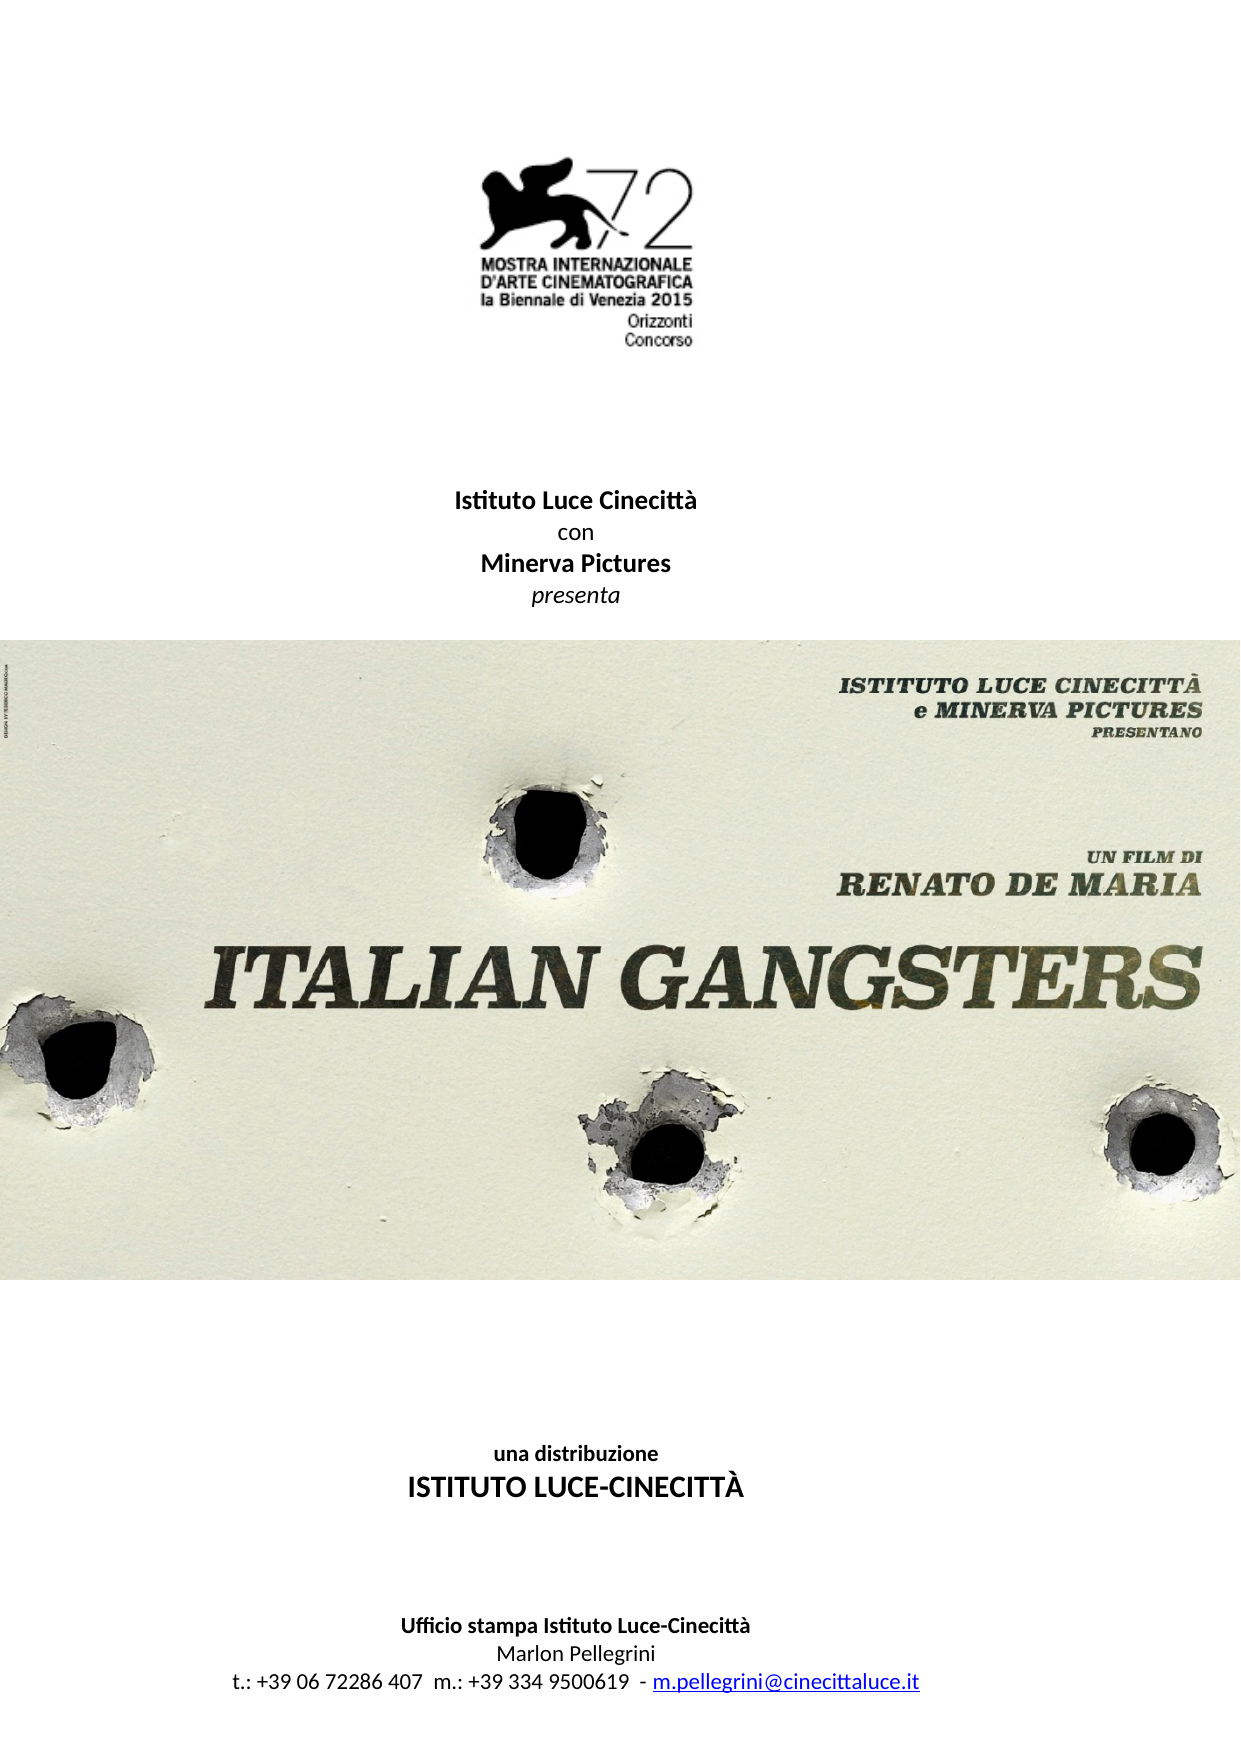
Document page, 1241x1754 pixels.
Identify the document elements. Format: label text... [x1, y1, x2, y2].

text t.: +39 06 72286 407 m.: +39 334 9500619 - m.pellegrini@cinecittaluce.it [29, 1667, 1122, 1695]
text Istituto Luce Cinecittà [29, 483, 1122, 516]
text Minerva Pictures [29, 546, 1122, 579]
text ISTITUTO LUCE-CINECITTÀ [29, 1467, 1122, 1505]
text una distribuzione [29, 1439, 1122, 1467]
text con [29, 516, 1122, 546]
picture [333, 0, 818, 483]
text Ufficio stampa Istituto Luce-Cinecittà [29, 1611, 1122, 1639]
text Marlon Pellegrini [29, 1639, 1122, 1667]
text presenta [29, 579, 1122, 610]
picture [0, 640, 1241, 1280]
